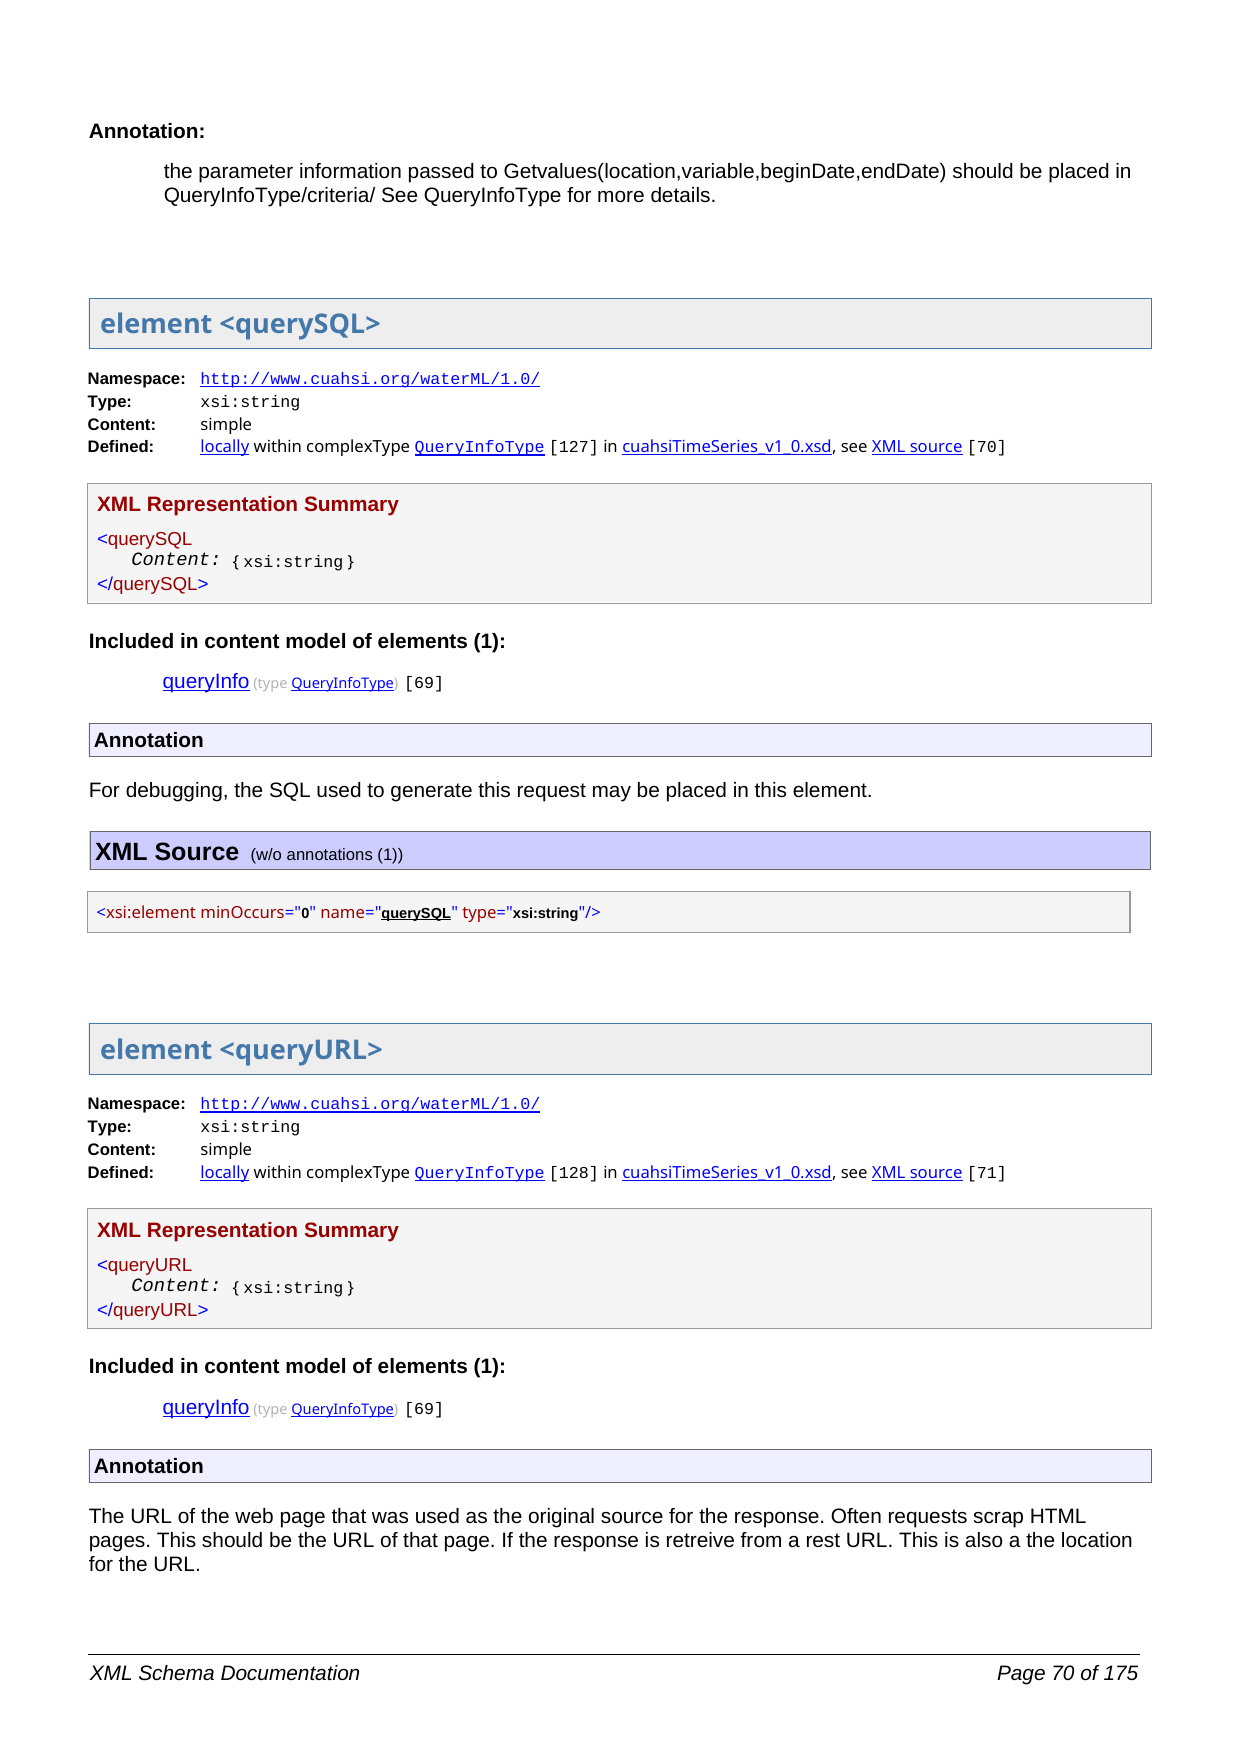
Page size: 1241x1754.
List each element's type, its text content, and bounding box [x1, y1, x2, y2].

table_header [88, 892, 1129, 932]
subtitle Annotation [90, 1450, 1151, 1482]
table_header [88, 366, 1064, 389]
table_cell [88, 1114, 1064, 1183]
subtitle Included in content model of elements (1): [88, 1354, 1152, 1378]
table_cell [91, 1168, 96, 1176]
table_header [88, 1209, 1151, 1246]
text the parameter information passed to Getvalues(location,variable,beginDate,endDate) should be placed in QueryInfoType/criteria/ See QueryInfoType for more details. [163, 159, 1152, 207]
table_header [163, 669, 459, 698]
subtitle element <querySQL> [90, 299, 1151, 348]
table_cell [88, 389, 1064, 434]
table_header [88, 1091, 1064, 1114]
subtitle Annotation [90, 724, 1151, 756]
subtitle element <queryURL> [90, 1024, 1151, 1074]
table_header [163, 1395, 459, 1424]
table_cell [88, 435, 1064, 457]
text The URL of the web page that was used as the original source for the response. Often requests scrap HTML pages. This should be the URL of that page. If the response is retreive from a rest URL. This is also a the location for the URL. [88, 1504, 1152, 1576]
subtitle Included in content model of elements (1): [88, 628, 1152, 652]
subtitle XML Source (w/o annotations (1)) [91, 832, 1150, 869]
text For debugging, the SQL used to generate this request may be placed in this element. [88, 778, 1152, 802]
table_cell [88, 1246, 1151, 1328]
text Annotation: [88, 118, 1152, 142]
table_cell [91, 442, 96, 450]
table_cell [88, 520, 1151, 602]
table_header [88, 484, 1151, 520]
